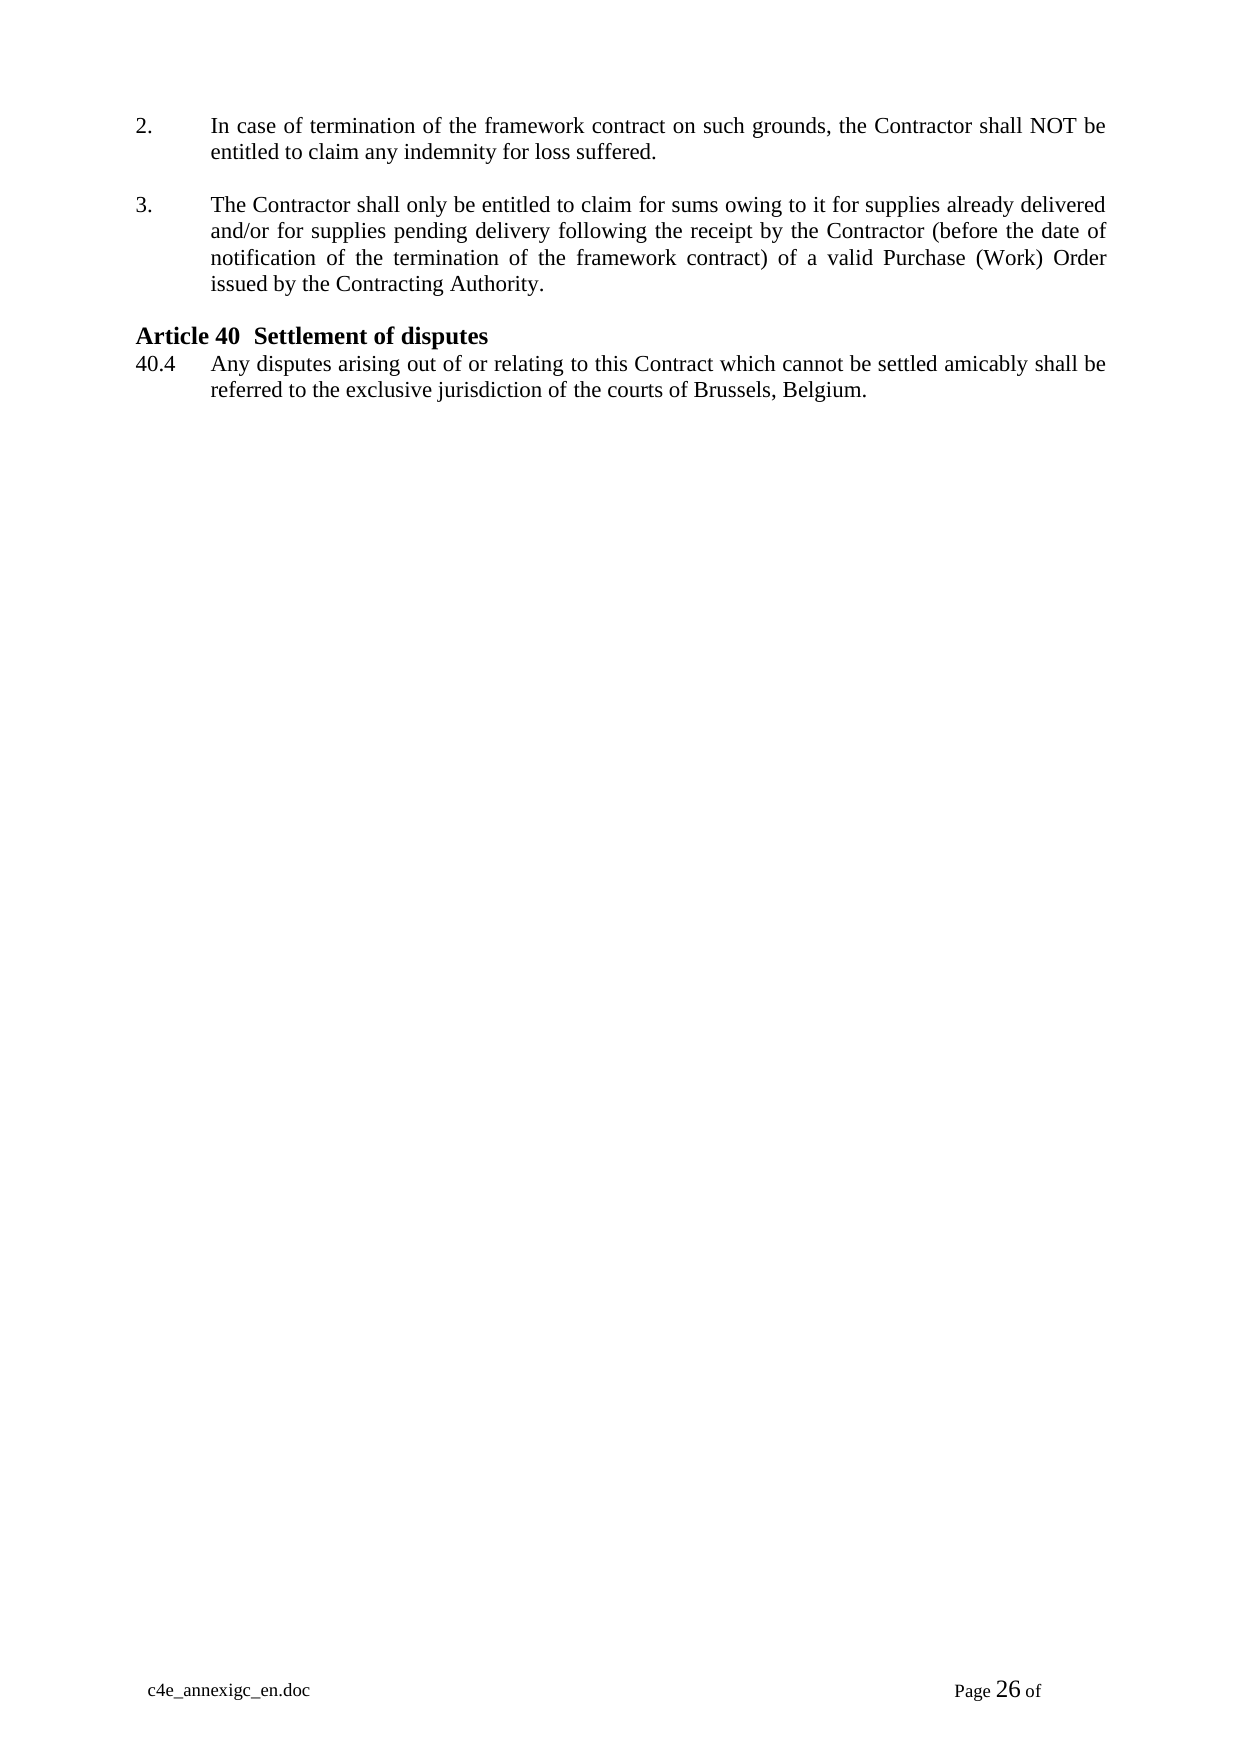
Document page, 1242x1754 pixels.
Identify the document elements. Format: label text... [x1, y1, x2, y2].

text 40.4 Any disputes arising out of or relating to this Contract which cannot be settled amicably shall be referred to the exclusive jurisdiction of the courts of Brussels, Belgium. [135, 350, 1108, 403]
text 2. In case of termination of the framework contract on such grounds, the Contractor shall NOT be entitled to claim any indemnity for loss suffered. [135, 112, 1108, 164]
text 3. The Contractor shall only be entitled to claim for sums owing to it for supplies already delivered and/or for supplies pending delivery following the receipt by the Contractor (before the date of notification of the termination of the framework contract) of a valid Purchase (Work) Order issued by the Contracting Authority. [135, 191, 1108, 296]
text Article 40 Settlement of disputes [135, 321, 1108, 350]
